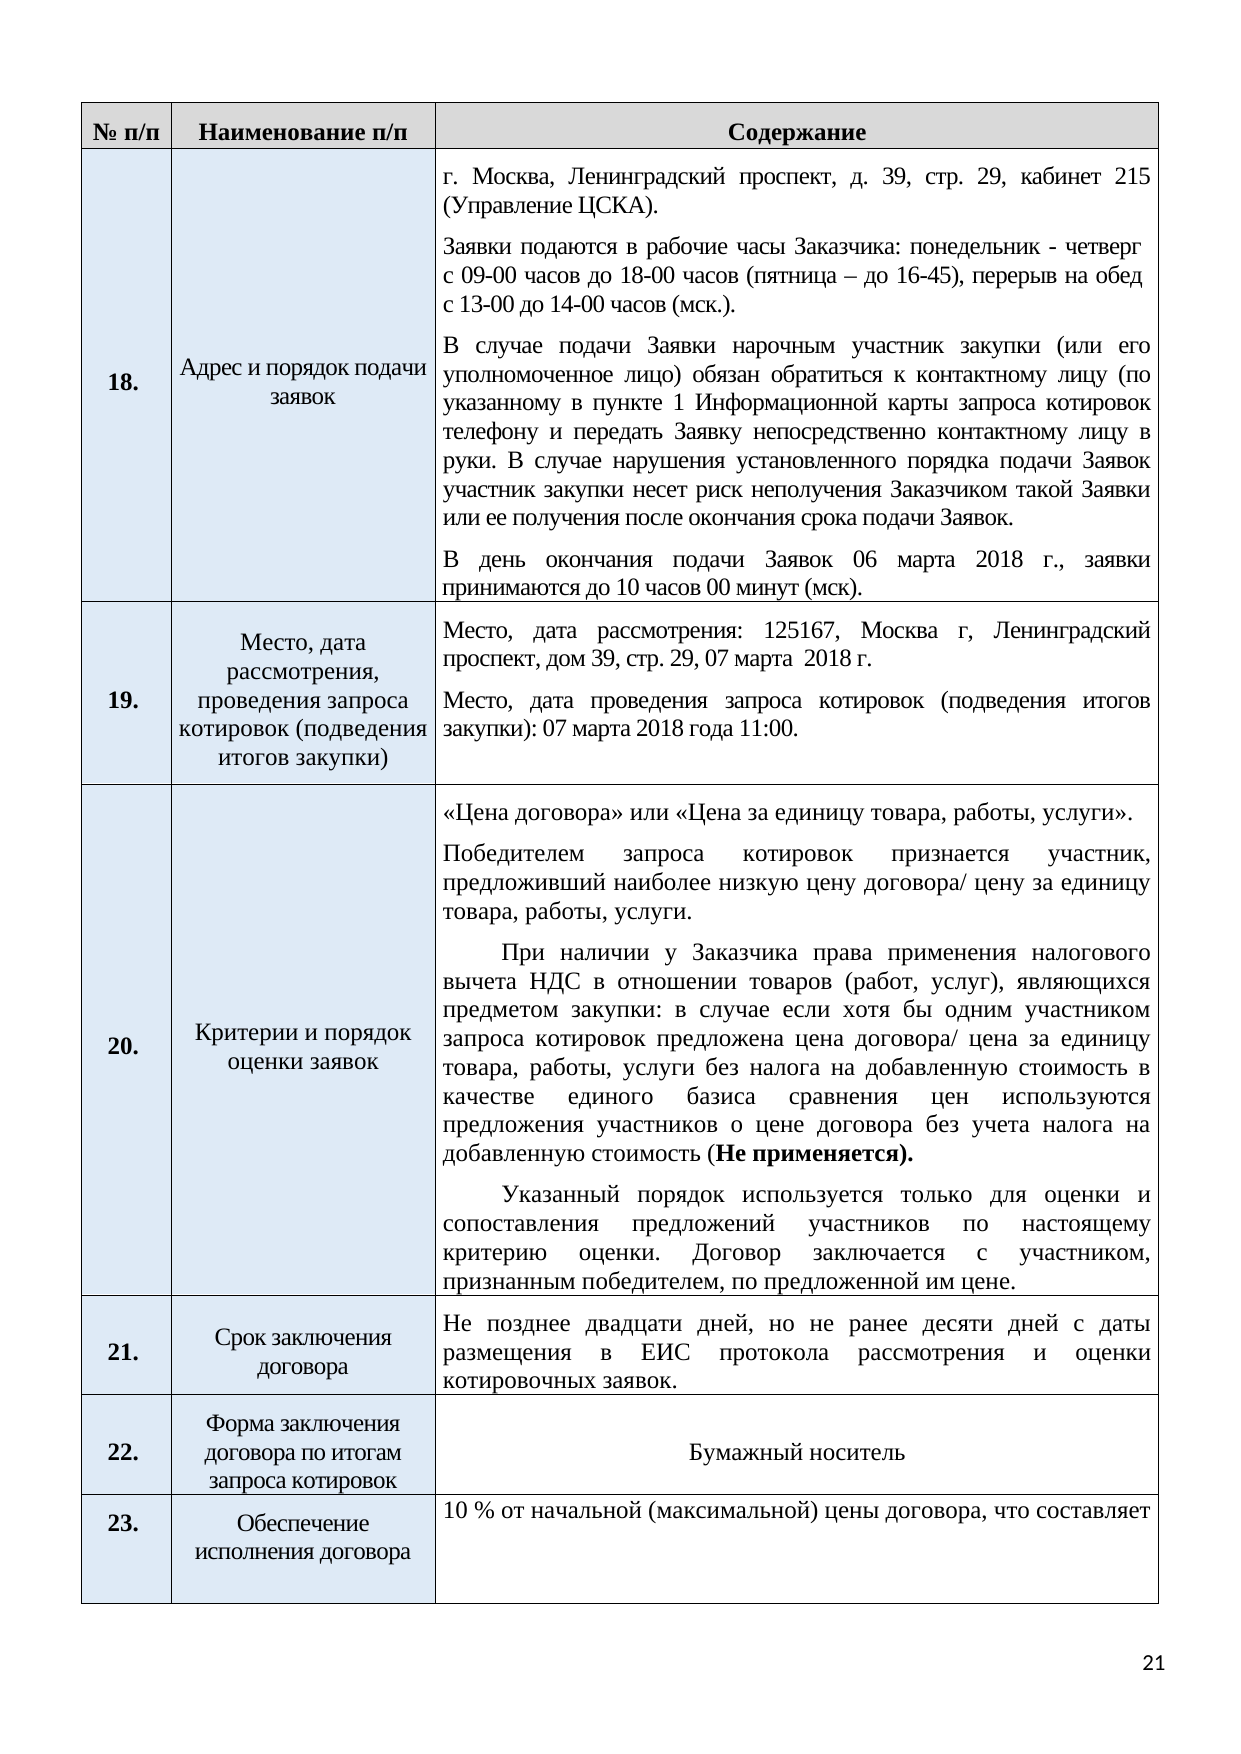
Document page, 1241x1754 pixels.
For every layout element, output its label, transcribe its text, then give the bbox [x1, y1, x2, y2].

table_cell Срок заключения договора [172, 1296, 435, 1394]
table_cell г. Москва, Ленинградский проспект, д. 39, стр. 29, кабинет 215 (Управление ЦСКА). Заявки подаются в рабочие часы Заказчика: понедельник - четверг с 09-00 часов до 18-00 часов (пятница – до 16-45), перерыв на обед с 13-00 до 14-00 часов (мск.). В случае подачи Заявки нарочным участник закупки (или его уполномоченное лицо) обязан обратиться к контактному лицу (по указанному в пункте 1 Информационной карты запроса котировок телефону и передать Заявку непосредственно контактному лицу в руки. В случае нарушения установленного порядка подачи Заявок участник закупки несет риск неполучения Заказчиком такой Заявки или ее получения после окончания срока подачи Заявок. В день окончания подачи Заявок 06 марта 2018 г., заявки принимаются до 10 часов 00 минут (мск). [436, 149, 1158, 601]
table_header № п/п [82, 103, 171, 148]
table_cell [436, 1495, 1158, 1603]
table_cell [82, 785, 171, 1294]
table_cell Критерии и порядок оценки заявок [172, 785, 435, 1294]
table_cell [82, 149, 171, 601]
table_cell [82, 1395, 171, 1494]
table_cell Место, дата рассмотрения, проведения запроса котировок (подведения итогов закупки) [172, 602, 435, 783]
table_cell [82, 602, 171, 783]
table_cell [82, 1495, 171, 1603]
table_header Содержание [436, 103, 1158, 148]
table_cell «Цена договора» или «Цена за единицу товара, работы, услуги». Победителем запроса котировок признается участник, предложивший наиболее низкую цену договора/ цену за единицу товара, работы, услуги. При наличии у Заказчика права применения налогового вычета НДС в отношении товаров (работ, услуг), являющихся предметом закупки: в случае если хотя бы одним участником запроса котировок предложена цена договора/ цена за единицу товара, работы, услуги без налога на добавленную стоимость в качестве единого базиса сравнения цен используются предложения участников о цене договора без учета налога на добавленную стоимость (Не применяется). Указанный порядок используется только для оценки и сопоставления предложений участников по настоящему критерию оценки. Договор заключается с участником, признанным победителем, по предложенной им цене. [436, 785, 1158, 1294]
table_cell Бумажный носитель [436, 1395, 1158, 1494]
table_cell Обеспечение исполнения договора [172, 1495, 435, 1603]
table_cell [82, 1296, 171, 1394]
table_cell Не позднее двадцати дней, но не ранее десяти дней с даты размещения в ЕИС протокола рассмотрения и оценки котировочных заявок. [436, 1296, 1158, 1394]
table_cell Место, дата рассмотрения: 125167, Москва г, Ленинградский проспект, дом 39, стр. 29, 07 марта 2018 г. Место, дата проведения запроса котировок (подведения итогов закупки): 07 марта 2018 года 11:00. [436, 602, 1158, 783]
table_cell Форма заключения договора по итогам запроса котировок [172, 1395, 435, 1494]
table_header Наименование п/п [172, 103, 435, 148]
table_cell Адрес и порядок подачи заявок [172, 149, 435, 601]
